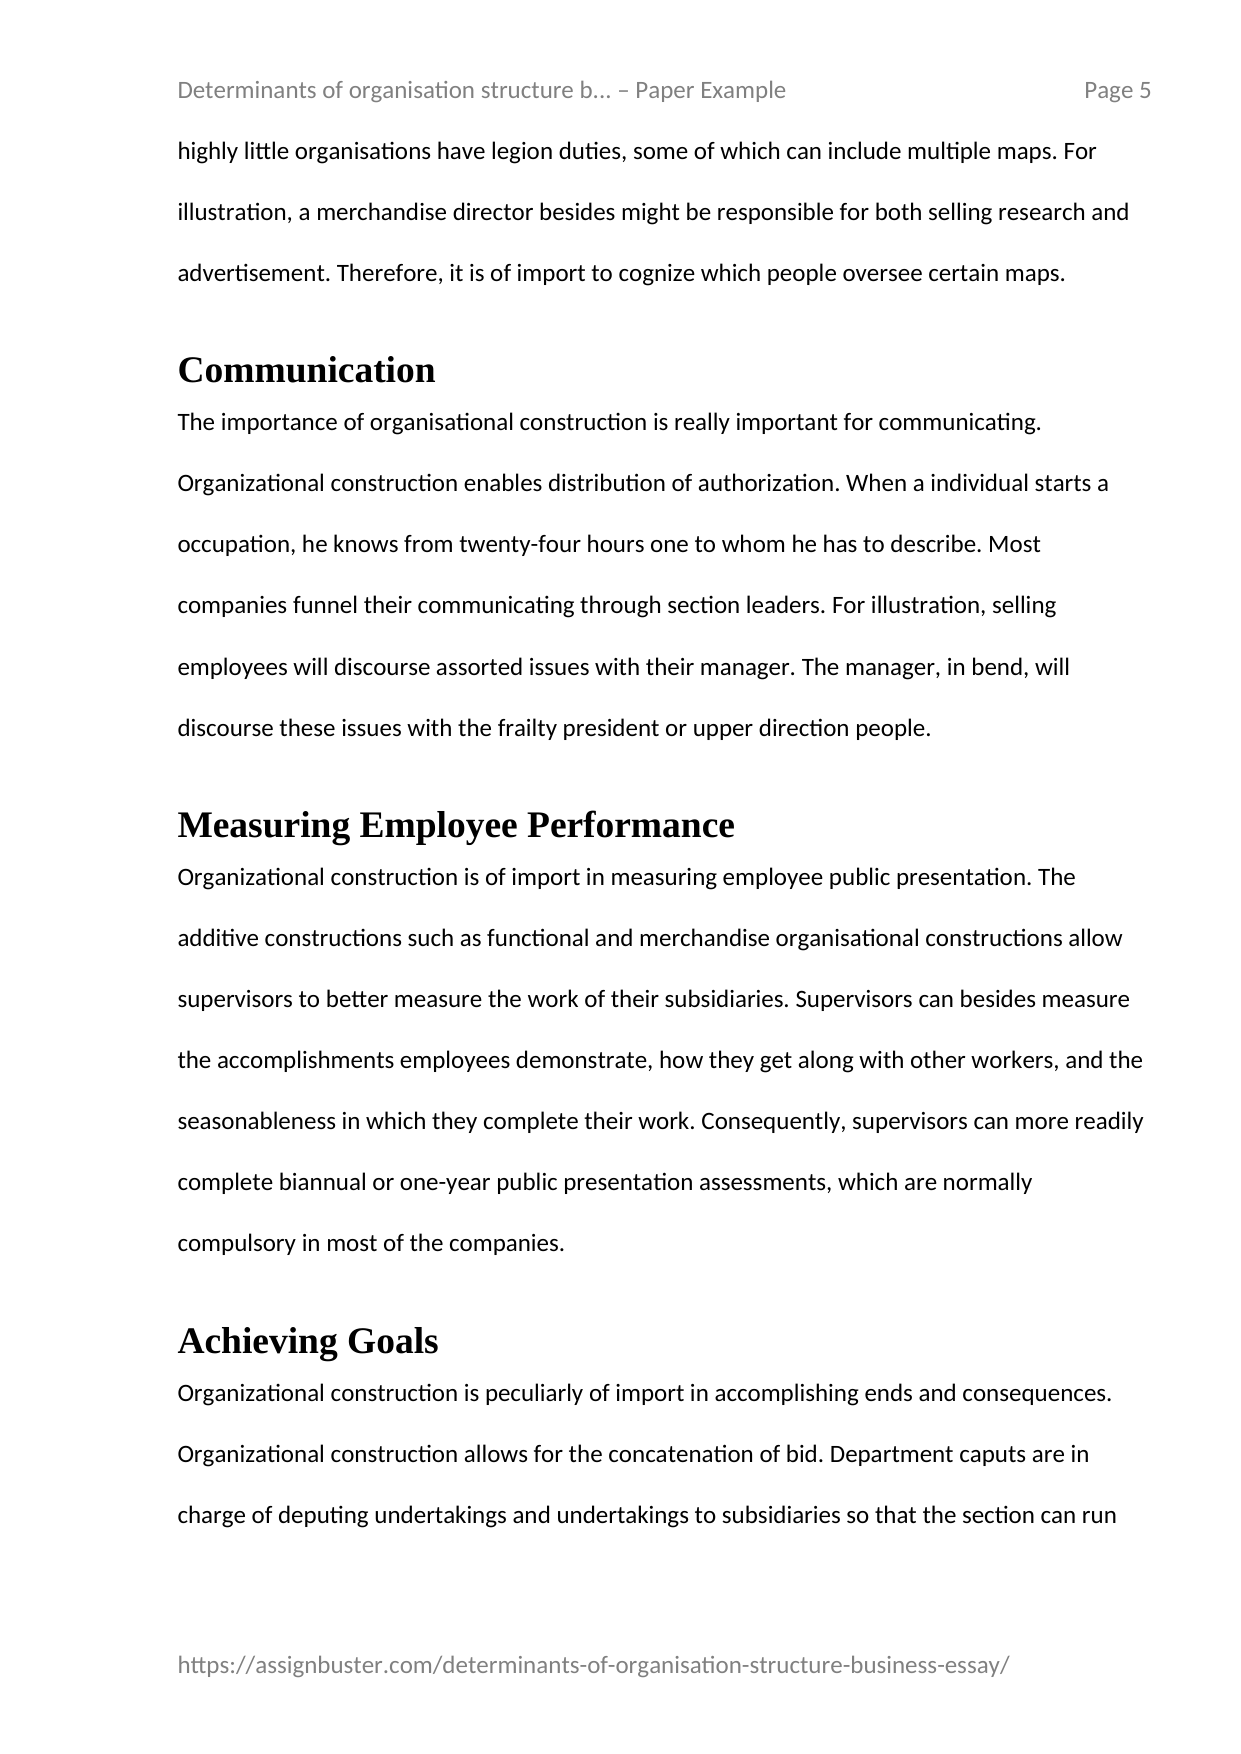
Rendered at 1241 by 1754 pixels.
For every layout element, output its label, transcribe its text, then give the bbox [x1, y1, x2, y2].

subtitle Measuring Employee Performance [177, 802, 1152, 845]
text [177, 135, 1152, 287]
subtitle Communication [177, 347, 1152, 391]
text The importance of organisational construction is really important for communicating. Organizational construction enables distribution of authorization. When a individual starts a occupation, he knows from twenty-four hours one to whom he has to describe. Most companies funnel their communicating through section leaders. For illustration, selling employees will discourse assorted issues with their manager. The manager, in bend, will discourse these issues with the frailty president or upper direction people. [177, 406, 1152, 742]
text Organizational construction is of import in measuring employee public presentation. The additive constructions such as functional and merchandise organisational constructions allow supervisors to better measure the work of their subsidiaries. Supervisors can besides measure the accomplishments employees demonstrate, how they get along with other workers, and the seasonableness in which they complete their work. Consequently, supervisors can more readily complete biannual or one-year public presentation assessments, which are normally compulsory in most of the companies. [177, 861, 1152, 1258]
subtitle Achieving Goals [177, 1318, 1152, 1361]
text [177, 1377, 1152, 1530]
